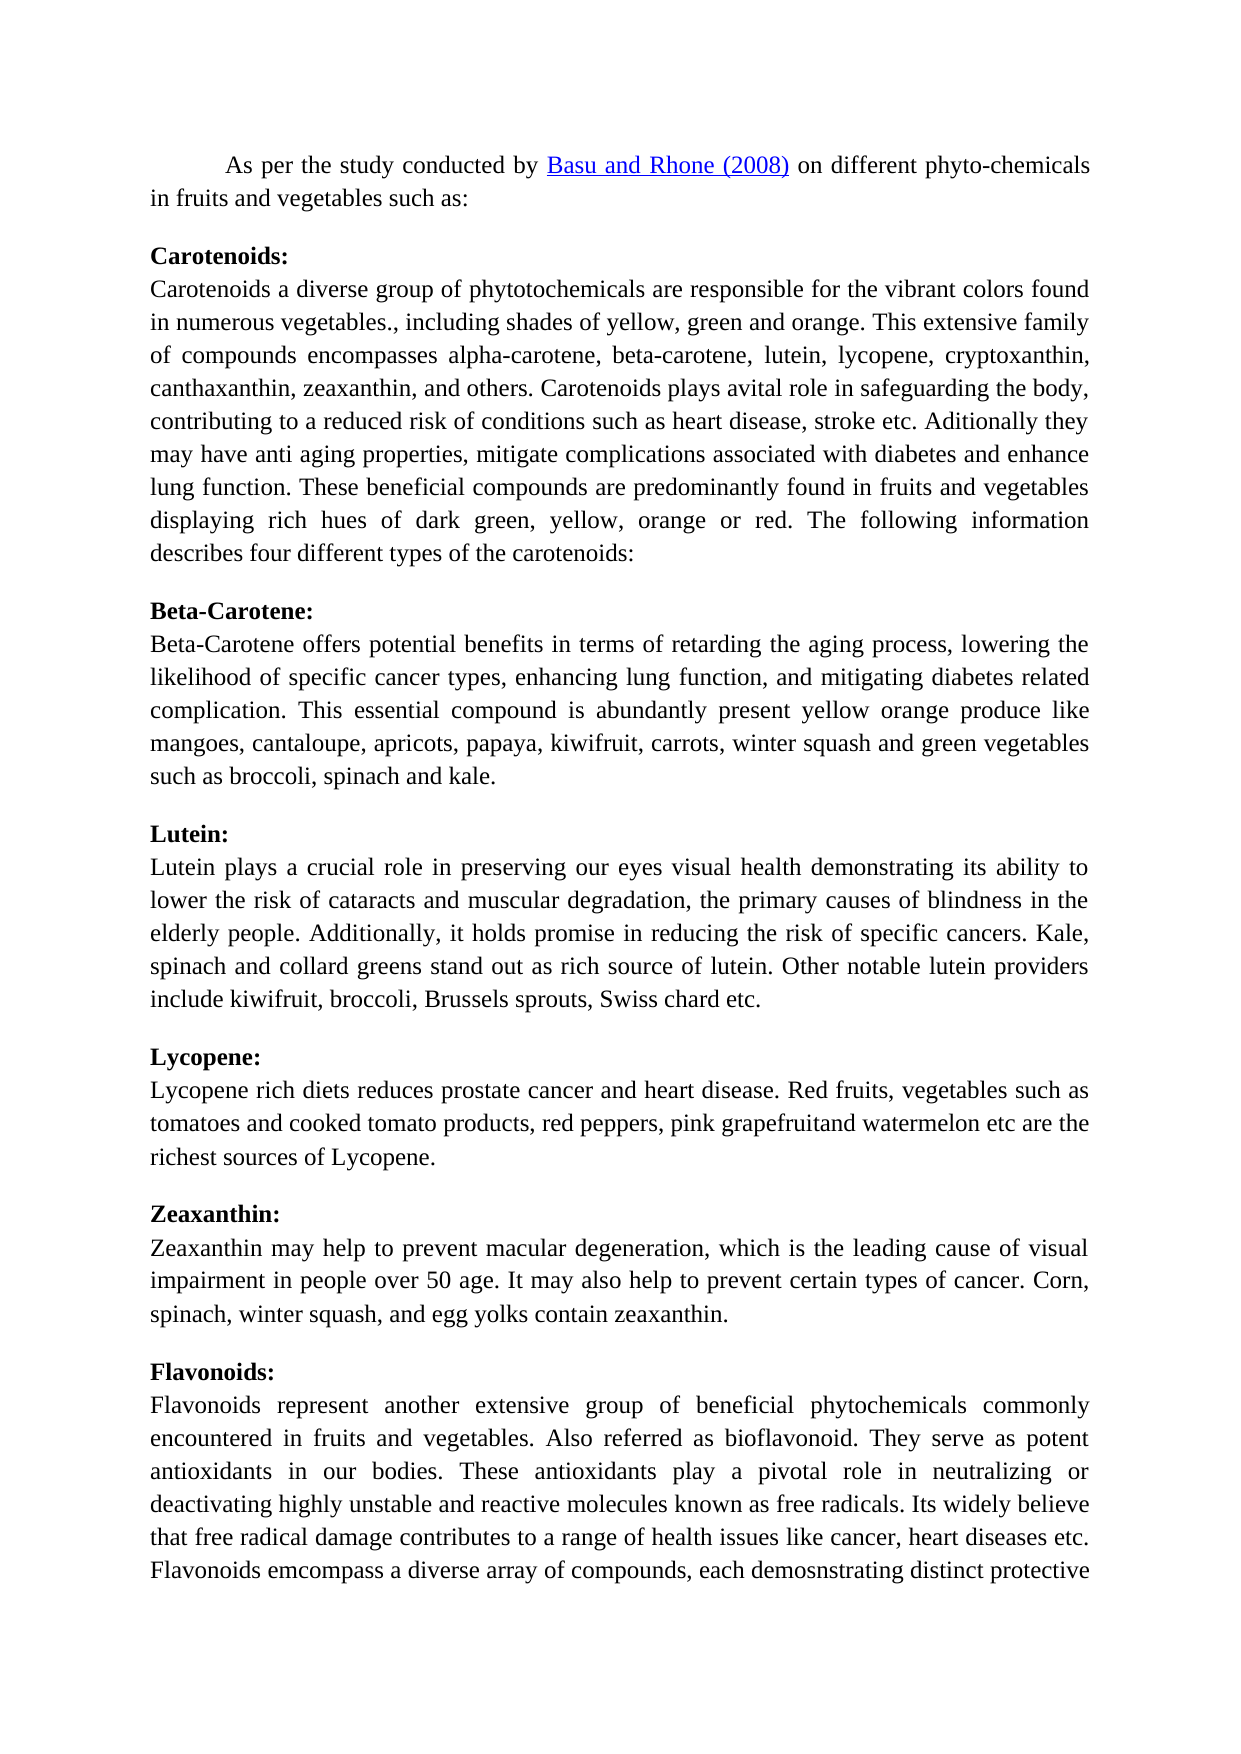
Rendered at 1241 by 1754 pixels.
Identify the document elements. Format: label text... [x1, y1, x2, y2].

text Lycopene: Lycopene rich diets reduces prostate cancer and heart disease. Red fruits, vegetables such as tomatoes and cooked tomato products, red peppers, pink grapefruitand watermelon etc are the richest sources of Lycopene. [150, 1042, 1090, 1170]
text Lutein: Lutein plays a crucial role in preserving our eyes visual health demonstrating its ability to lower the risk of cataracts and muscular degradation, the primary causes of blindness in the elderly people. Additionally, it holds promise in reducing the risk of specific cancers. Kale, spinach and collard greens stand out as rich source of lutein. Other notable lutein providers include kiwifruit, broccoli, Brussels sprouts, Swiss chard etc. [150, 819, 1090, 1013]
text Zeaxanthin may help to prevent macular degeneration, which is the leading cause of visual impairment in people over 50 age. It may also help to prevent certain types of cancer. Corn, spinach, winter squash, and egg yolks contain zeaxanthin. [150, 1233, 1090, 1327]
text Carotenoids a diverse group of phytotochemicals are responsible for the vibrant colors found in numerous vegetables., including shades of yellow, green and orange. This extensive family of compounds encompasses alpha-carotene, beta-carotene, lutein, lycopene, cryptoxanthin, canthaxanthin, zeaxanthin, and others. Carotenoids plays avital role in safeguarding the body, contributing to a reduced risk of conditions such as heart disease, stroke etc. Aditionally they may have anti aging properties, mitigate complications associated with diabetes and enhance lung function. These beneficial compounds are predominantly found in fruits and vegetables displaying rich hues of dark green, yellow, orange or red. The following information describes four different types of the carotenoids: [150, 274, 1090, 567]
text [150, 1390, 1090, 1583]
text Flavonoids: [150, 1357, 1090, 1385]
text Beta-Carotene: [150, 596, 1090, 625]
text Carotenoids: [150, 241, 1090, 270]
text Beta-Carotene offers potential benefits in terms of retarding the aging process, lowering the likelihood of specific cancer types, enhancing lung function, and mitigating diabetes related complication. This essential compound is abundantly present yellow orange produce like mangoes, cantaloupe, apricots, papaya, kiwifruit, carrots, winter squash and green vegetables such as broccoli, spinach and kale. [150, 629, 1090, 790]
text Zeaxanthin: [150, 1199, 1090, 1228]
text As per the study conducted by Basu and Rhone (2008) on different phyto-chemicals in fruits and vegetables such as: [150, 150, 1090, 212]
